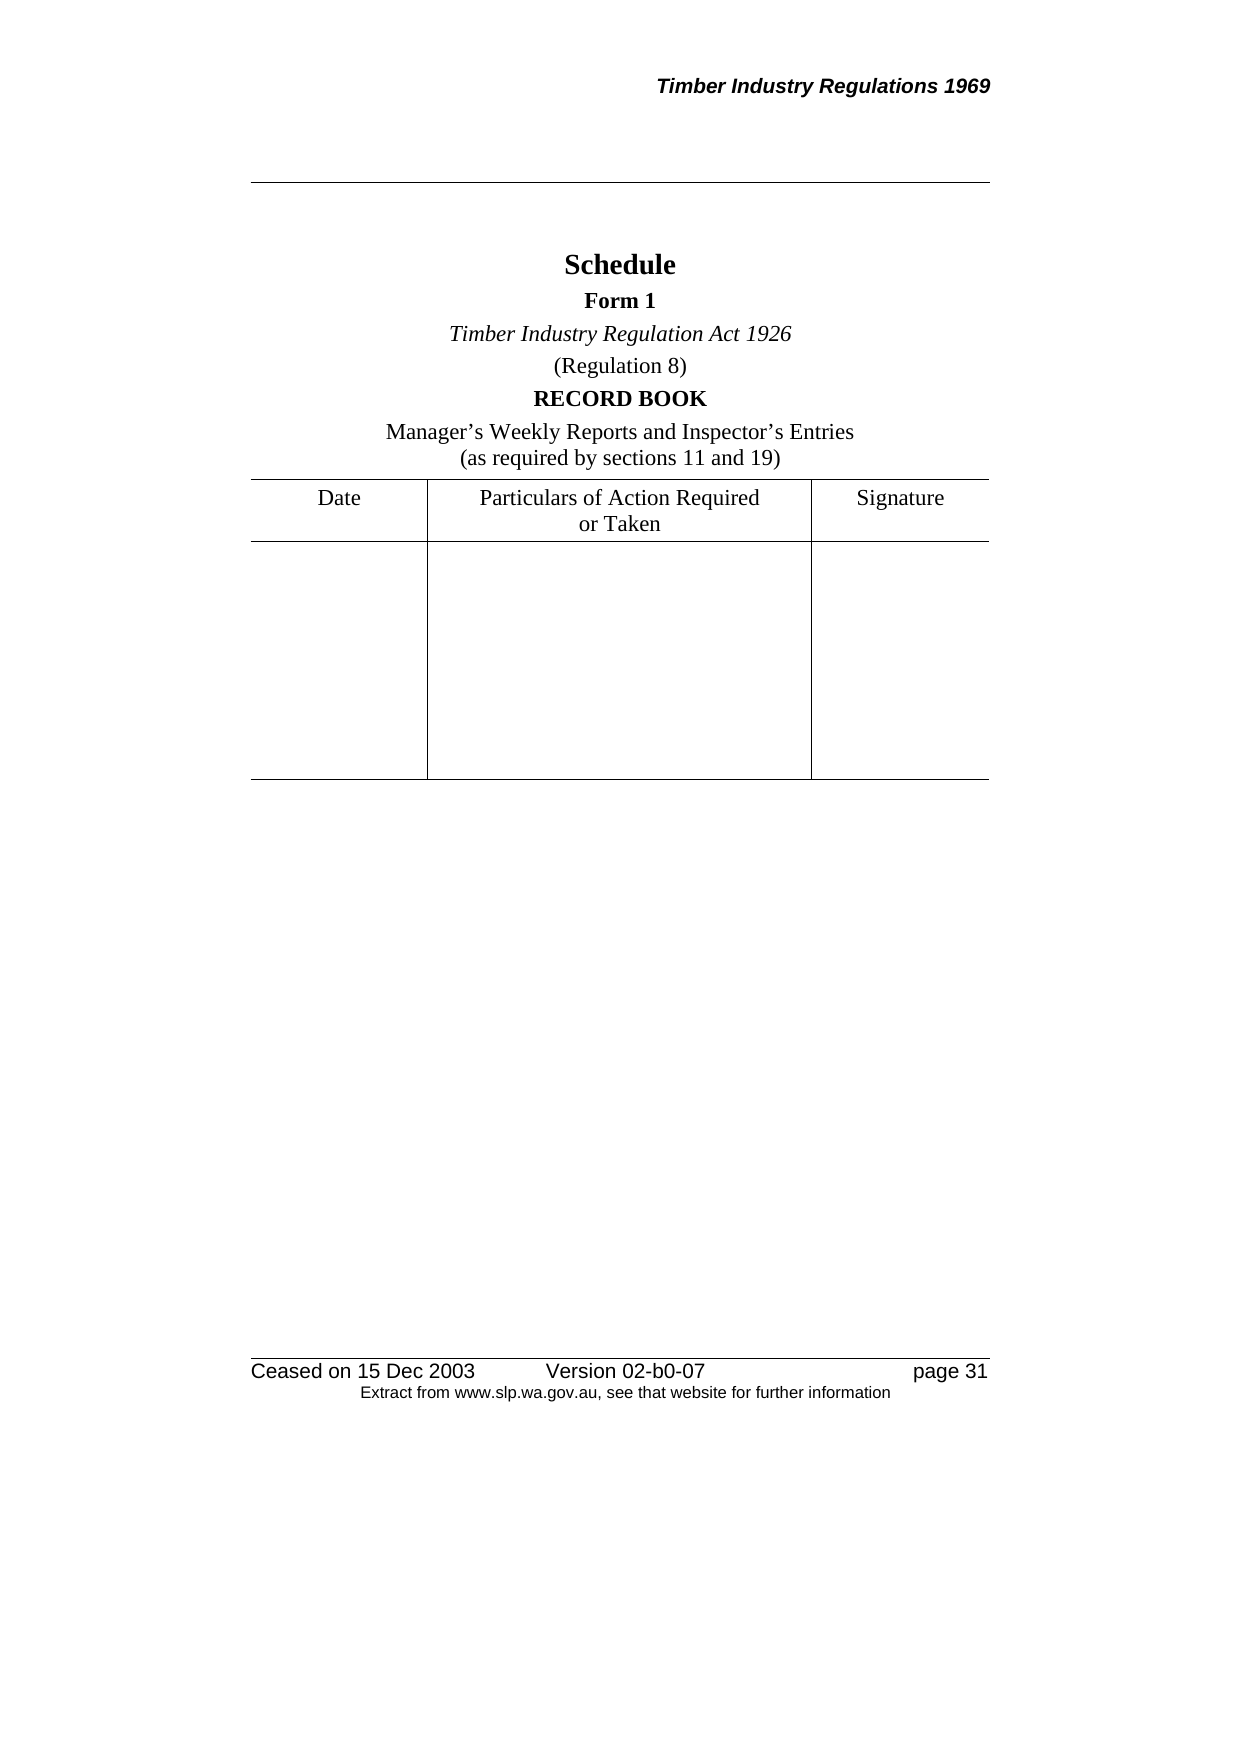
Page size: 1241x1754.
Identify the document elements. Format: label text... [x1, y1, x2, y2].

text (Regulation 8) [251, 352, 990, 379]
table_header Particulars of Action Required or Taken [428, 480, 811, 541]
table_cell [251, 542, 427, 779]
table_header Signature [812, 480, 989, 541]
text Form 1 [251, 287, 990, 314]
table_cell [428, 542, 811, 779]
subtitle Schedule [251, 247, 990, 281]
text Manager’s Weekly Reports and Inspector’s Entries (as required by sections 11 and 19) [251, 418, 990, 470]
text Timber Industry Regulation Act 1926 [251, 320, 990, 346]
table_cell [812, 542, 989, 779]
text RECORD BOOK [251, 385, 990, 411]
table_header Date [251, 480, 427, 541]
